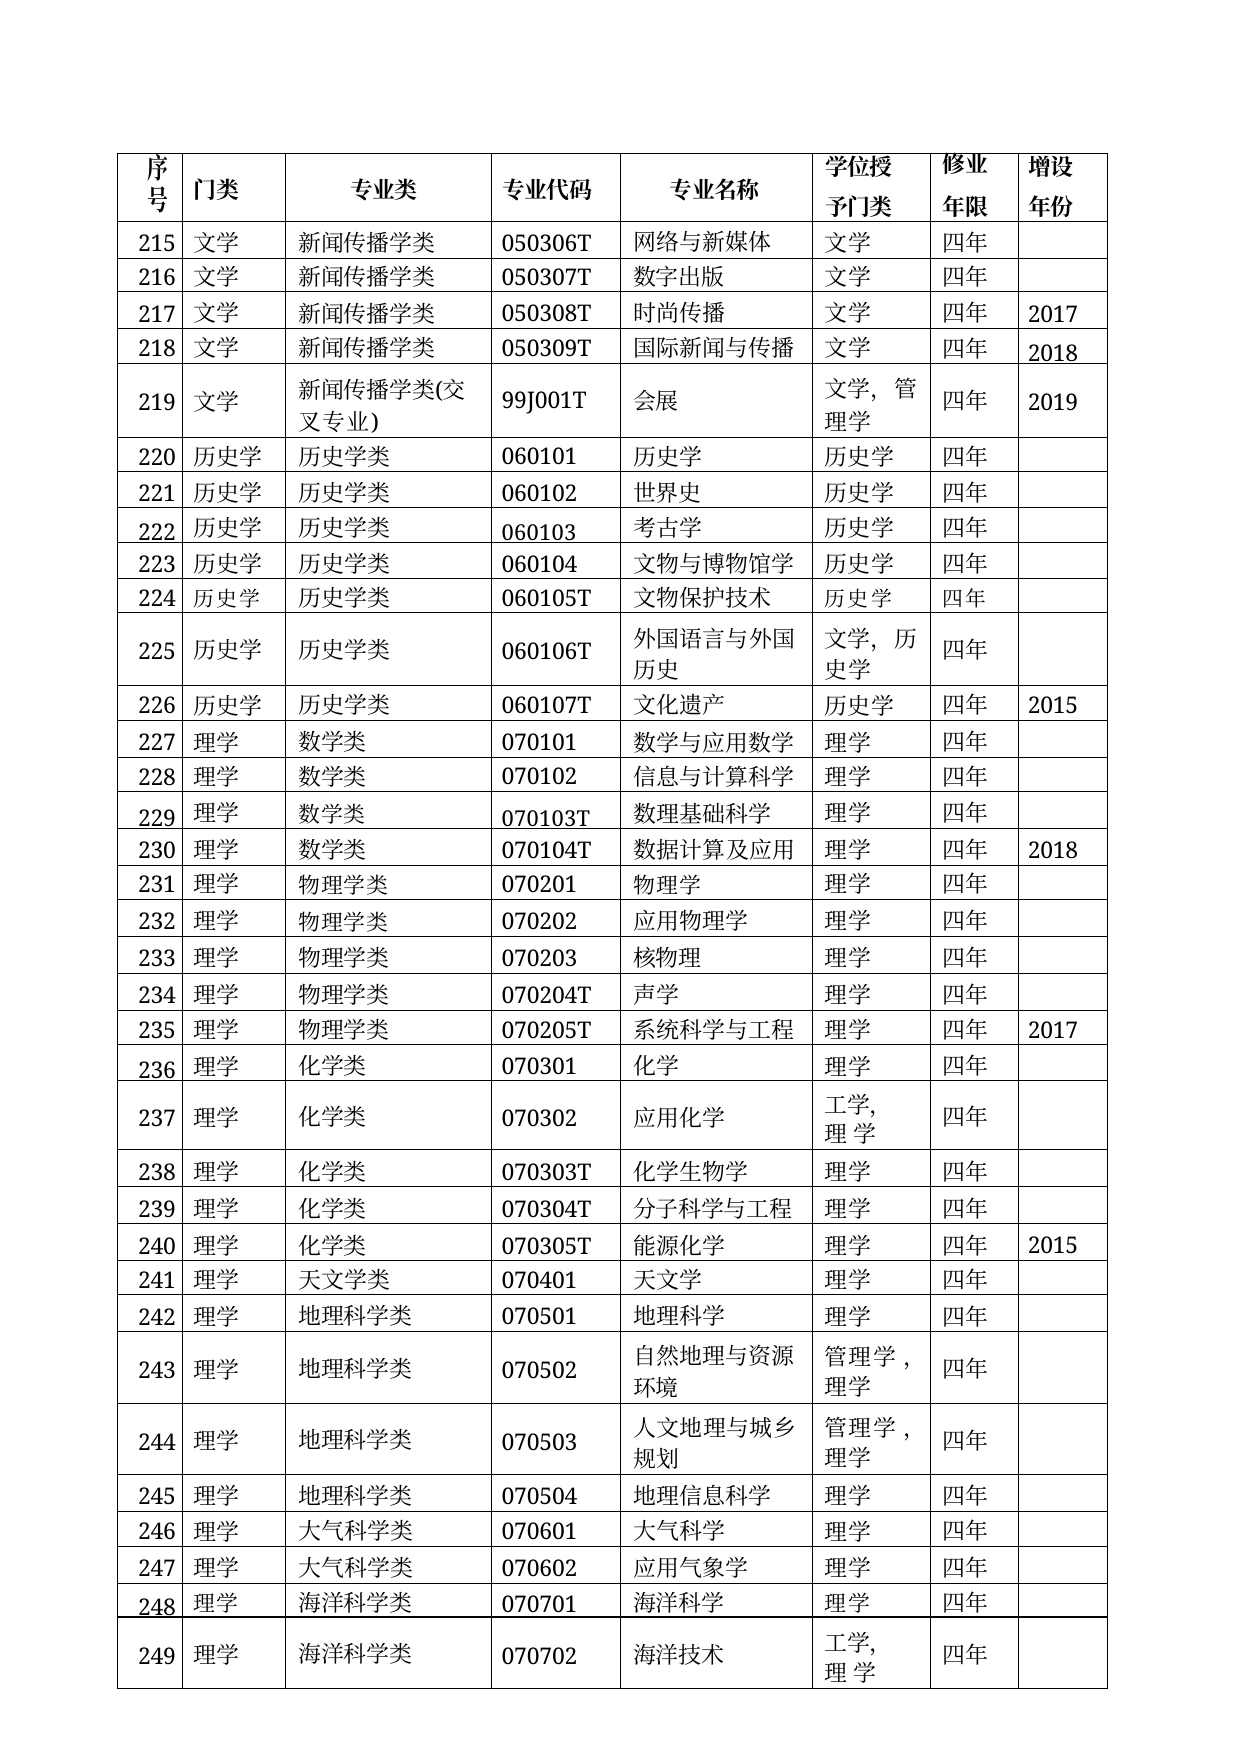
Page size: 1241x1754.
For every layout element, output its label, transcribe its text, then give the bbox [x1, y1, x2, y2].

table_cell 220 [118, 438, 182, 471]
table_cell 文学 [813, 329, 930, 363]
table_cell 246 [118, 1512, 182, 1546]
table_cell [1019, 792, 1107, 828]
table_cell 化学类 [286, 1224, 491, 1260]
table_cell [1019, 900, 1107, 936]
table_cell 理学 [183, 829, 285, 865]
table_cell 239 [118, 1187, 182, 1223]
table_header 修业 年限 [931, 154, 1018, 221]
table_cell 历史学类 [286, 472, 491, 507]
table_header 增设 年份 [1019, 154, 1107, 221]
table_cell 历史学 [813, 508, 930, 542]
table_header 专业代码 [492, 154, 620, 221]
table_cell 数理基础科学 [621, 792, 812, 828]
table_cell 信息与计算科学 [621, 758, 812, 791]
table_cell 四年 [931, 721, 1018, 757]
table_cell 四年 [931, 1150, 1018, 1186]
table_cell 070204T [492, 974, 620, 1009]
table_cell 工学，理 学 [813, 1618, 930, 1688]
table_cell 060104 [492, 543, 620, 578]
table_cell 数学类 [286, 829, 491, 865]
table_cell 228 [118, 758, 182, 791]
table_cell [1019, 613, 1107, 685]
table_header 门类 [183, 154, 285, 221]
table_cell 会展 [621, 364, 812, 437]
table_cell 理学 [813, 1224, 930, 1260]
table_cell 理学 [813, 1187, 930, 1223]
table_cell 工学，理 学 [813, 1081, 930, 1149]
table_cell 化学类 [286, 1081, 491, 1149]
table_cell 070202 [492, 900, 620, 936]
table_cell 四年 [931, 1512, 1018, 1546]
table_cell 2015 [1019, 686, 1107, 720]
table_cell 070205T [492, 1011, 620, 1044]
table_cell 数学类 [286, 721, 491, 757]
table_cell 四年 [931, 438, 1018, 471]
table_cell [1019, 1547, 1107, 1583]
table_header 专业名称 [621, 154, 812, 221]
table_cell 历史学 [183, 543, 285, 578]
table_cell 070504 [492, 1475, 620, 1511]
table_cell 070203 [492, 937, 620, 973]
table_cell 四年 [931, 259, 1018, 291]
table_cell 070304T [492, 1187, 620, 1223]
table_cell 物理学类 [286, 900, 491, 936]
table_cell 理学 [813, 974, 930, 1009]
table_cell 理学 [183, 1081, 285, 1149]
table_cell 地理科学类 [286, 1404, 491, 1474]
table_cell 四年 [931, 543, 1018, 578]
table_cell 223 [118, 543, 182, 578]
table_cell 历史学 [183, 613, 285, 685]
table_cell 227 [118, 721, 182, 757]
table_cell 理学 [813, 1261, 930, 1294]
table_cell 化学类 [286, 1045, 491, 1080]
table_cell 文学 [183, 222, 285, 258]
table_cell 文学 [813, 259, 930, 291]
table_cell 数学与应用数学 [621, 721, 812, 757]
table_cell 225 [118, 613, 182, 685]
table_cell 地理科学类 [286, 1295, 491, 1331]
table_cell 数学类 [286, 758, 491, 791]
table_cell 240 [118, 1224, 182, 1260]
table_cell 管理学 ， 理学 [813, 1332, 930, 1403]
table_cell 四年 [931, 508, 1018, 542]
table_cell 2015 [1019, 1224, 1107, 1260]
table_cell 060101 [492, 438, 620, 471]
table_cell [1019, 1584, 1107, 1616]
table_cell 235 [118, 1011, 182, 1044]
table_cell 理学 [813, 866, 930, 898]
table_cell 能源化学 [621, 1224, 812, 1260]
table_cell 060102 [492, 472, 620, 507]
table_cell 222 [118, 508, 182, 542]
table_cell [1019, 259, 1107, 291]
table_cell 四年 [931, 1332, 1018, 1403]
table_cell 海洋科学 [621, 1584, 812, 1616]
table_cell [1019, 1512, 1107, 1546]
table_cell 理学 [183, 1187, 285, 1223]
table_cell 理学 [183, 1150, 285, 1186]
table_cell 四年 [931, 579, 1018, 612]
table_cell [1019, 1475, 1107, 1511]
table_cell 理学 [813, 1512, 930, 1546]
table_cell [1019, 866, 1107, 898]
table_cell 242 [118, 1295, 182, 1331]
table_cell 系统科学与工程 [621, 1011, 812, 1044]
table_cell 理学 [813, 758, 930, 791]
table_cell 050307T [492, 259, 620, 291]
table_cell 四年 [931, 329, 1018, 363]
table_cell 历史学 [183, 438, 285, 471]
table_cell 地理科学类 [286, 1332, 491, 1403]
table_cell 理学 [813, 1295, 930, 1331]
table_cell 物理学类 [286, 974, 491, 1009]
table_cell 241 [118, 1261, 182, 1294]
table_cell [1019, 974, 1107, 1009]
table_cell 文学 [183, 329, 285, 363]
table_cell 数据计算及应用 [621, 829, 812, 865]
table_cell 070502 [492, 1332, 620, 1403]
table_cell 理学 [813, 792, 930, 828]
table_cell 历史学 [621, 438, 812, 471]
table_cell 四年 [931, 1295, 1018, 1331]
table_cell 理学 [813, 900, 930, 936]
table_cell 考古学 [621, 508, 812, 542]
table_cell 应用化学 [621, 1081, 812, 1149]
table_cell [1019, 1187, 1107, 1223]
table_cell 248 [118, 1584, 182, 1616]
table_cell [1019, 1261, 1107, 1294]
table_cell 070702 [492, 1618, 620, 1688]
table_cell 历史学 [813, 686, 930, 720]
table_cell 060106T [492, 613, 620, 685]
table_cell 历史学类 [286, 686, 491, 720]
table_cell 四年 [931, 792, 1018, 828]
table_cell 070104T [492, 829, 620, 865]
table_cell 历史学 [813, 472, 930, 507]
table_cell 网络与新媒体 [621, 222, 812, 258]
table_cell 060107T [492, 686, 620, 720]
table_cell 理学 [183, 1618, 285, 1688]
table_cell 历史学类 [286, 438, 491, 471]
table_cell 233 [118, 937, 182, 973]
table_cell 四年 [931, 1224, 1018, 1260]
table_cell 理学 [183, 1475, 285, 1511]
table_cell [1019, 472, 1107, 507]
table_cell [1019, 438, 1107, 471]
table_cell 四年 [931, 1404, 1018, 1474]
table_cell 226 [118, 686, 182, 720]
table_cell 070101 [492, 721, 620, 757]
table_cell 四年 [931, 292, 1018, 328]
table_cell 050309T [492, 329, 620, 363]
table_cell 四年 [931, 613, 1018, 685]
table_cell 四年 [931, 829, 1018, 865]
table_cell 化学类 [286, 1150, 491, 1186]
table_cell 文物保护技术 [621, 579, 812, 612]
table_cell 四年 [931, 900, 1018, 936]
table_cell [1019, 1295, 1107, 1331]
table_cell 理学 [813, 1475, 930, 1511]
table_cell 历史学 [813, 543, 930, 578]
table_cell 070503 [492, 1404, 620, 1474]
table_cell 四年 [931, 364, 1018, 437]
table_cell 070501 [492, 1295, 620, 1331]
table_cell 外国语言与外国 历史 [621, 613, 812, 685]
table_cell 大气科学 [621, 1512, 812, 1546]
table_cell 文化遗产 [621, 686, 812, 720]
table_cell 237 [118, 1081, 182, 1149]
table_cell 四年 [931, 758, 1018, 791]
table_cell [1019, 1618, 1107, 1688]
table_cell 自然地理与资源 环境 [621, 1332, 812, 1403]
table_cell 化学类 [286, 1187, 491, 1223]
table_cell 219 [118, 364, 182, 437]
table_cell 理学 [183, 1584, 285, 1616]
table_cell [1019, 1150, 1107, 1186]
table_cell 070602 [492, 1547, 620, 1583]
table_cell 050308T [492, 292, 620, 328]
table_cell [1019, 1404, 1107, 1474]
table_cell 四年 [931, 1475, 1018, 1511]
table_cell 历史学类 [286, 508, 491, 542]
table_cell 文学，历 史学 [813, 613, 930, 685]
table_cell 化学 [621, 1045, 812, 1080]
table_cell 化学生物学 [621, 1150, 812, 1186]
table_cell 060103 [492, 508, 620, 542]
table_cell 244 [118, 1404, 182, 1474]
table_cell 216 [118, 259, 182, 291]
table_cell 物理学类 [286, 1011, 491, 1044]
table_cell 数字出版 [621, 259, 812, 291]
table_cell 文学 [183, 259, 285, 291]
table_cell 070701 [492, 1584, 620, 1616]
table_cell 2018 [1019, 329, 1107, 363]
table_cell 国际新闻与传播 [621, 329, 812, 363]
table_cell 四年 [931, 937, 1018, 973]
table_cell 理学 [813, 937, 930, 973]
table_cell 238 [118, 1150, 182, 1186]
table_cell 文学 [813, 292, 930, 328]
table_cell 221 [118, 472, 182, 507]
table_cell 四年 [931, 1187, 1018, 1223]
table_cell 215 [118, 222, 182, 258]
table_cell 四年 [931, 1547, 1018, 1583]
table_cell 070201 [492, 866, 620, 898]
table_cell 理学 [183, 1404, 285, 1474]
table_cell 245 [118, 1475, 182, 1511]
table_cell 四年 [931, 974, 1018, 1009]
table_cell 理学 [813, 1011, 930, 1044]
table_cell [1019, 721, 1107, 757]
table_cell 历史学 [183, 508, 285, 542]
table_cell 070601 [492, 1512, 620, 1546]
table_cell 理学 [183, 1512, 285, 1546]
table_cell 海洋科学类 [286, 1584, 491, 1616]
table_cell 物理学类 [286, 866, 491, 898]
table_cell [1019, 1332, 1107, 1403]
table_cell 四年 [931, 866, 1018, 898]
table_cell 050306T [492, 222, 620, 258]
table_cell 历史学类 [286, 613, 491, 685]
table_cell 人文地理与城乡 规划 [621, 1404, 812, 1474]
table_cell 理学 [813, 1547, 930, 1583]
table_cell [1019, 1045, 1107, 1080]
table_cell 070301 [492, 1045, 620, 1080]
table_cell 四年 [931, 472, 1018, 507]
table_cell 文学，管 理学 [813, 364, 930, 437]
table_cell 时尚传播 [621, 292, 812, 328]
table_cell 四年 [931, 1584, 1018, 1616]
table_cell 070102 [492, 758, 620, 791]
table_cell 世界史 [621, 472, 812, 507]
table_cell 文学 [183, 292, 285, 328]
table_cell [1019, 579, 1107, 612]
table_cell 理学 [183, 866, 285, 898]
table_cell 070401 [492, 1261, 620, 1294]
table_cell 理学 [183, 758, 285, 791]
table_cell 文学 [813, 222, 930, 258]
table_cell 声学 [621, 974, 812, 1009]
table_header 序号 [118, 154, 182, 221]
table_cell 应用气象学 [621, 1547, 812, 1583]
table_header 专业类 [286, 154, 491, 221]
table_cell 新闻传播学类 [286, 292, 491, 328]
table_cell 理学 [183, 1045, 285, 1080]
table_cell 2018 [1019, 829, 1107, 865]
table_cell 99J001T [492, 364, 620, 437]
table_cell 230 [118, 829, 182, 865]
table_cell 四年 [931, 222, 1018, 258]
table_cell [1019, 758, 1107, 791]
table_cell 217 [118, 292, 182, 328]
table_cell 理学 [813, 721, 930, 757]
table_cell 218 [118, 329, 182, 363]
table_cell 海洋科学类 [286, 1618, 491, 1688]
table_header 学位授 予门类 [813, 154, 930, 221]
table_cell 理学 [183, 721, 285, 757]
table_cell 四年 [931, 1081, 1018, 1149]
table_cell 历史学 [813, 579, 930, 612]
table_cell 理学 [183, 900, 285, 936]
table_cell 地理科学 [621, 1295, 812, 1331]
table_cell 理学 [183, 1224, 285, 1260]
table_cell 236 [118, 1045, 182, 1080]
table_cell 070303T [492, 1150, 620, 1186]
table_cell 应用物理学 [621, 900, 812, 936]
table_cell [1019, 543, 1107, 578]
table_cell 文学 [183, 364, 285, 437]
table_cell 四年 [931, 1618, 1018, 1688]
table_cell 历史学 [183, 686, 285, 720]
table_cell 243 [118, 1332, 182, 1403]
table_cell 数学类 [286, 792, 491, 828]
table_cell 新闻传播学类(交 叉专业) [286, 364, 491, 437]
table_cell 四年 [931, 686, 1018, 720]
table_cell 理学 [183, 1547, 285, 1583]
table_cell 历史学类 [286, 579, 491, 612]
table_cell [1019, 937, 1107, 973]
table_cell 新闻传播学类 [286, 329, 491, 363]
table_cell 2019 [1019, 364, 1107, 437]
table_cell 249 [118, 1618, 182, 1688]
table_cell 理学 [183, 1011, 285, 1044]
table_cell 理学 [183, 1332, 285, 1403]
table_cell 理学 [183, 792, 285, 828]
table_cell 247 [118, 1547, 182, 1583]
table_cell 四年 [931, 1011, 1018, 1044]
table_cell 地理科学类 [286, 1475, 491, 1511]
table_cell 文物与博物馆学 [621, 543, 812, 578]
table_cell 新闻传播学类 [286, 222, 491, 258]
table_cell 理学 [183, 1295, 285, 1331]
table_cell 地理信息科学 [621, 1475, 812, 1511]
table_cell 历史学 [183, 579, 285, 612]
table_cell 理学 [183, 974, 285, 1009]
table_cell 234 [118, 974, 182, 1009]
table_cell 070302 [492, 1081, 620, 1149]
table_cell 229 [118, 792, 182, 828]
table_cell 海洋技术 [621, 1618, 812, 1688]
table_cell 天文学类 [286, 1261, 491, 1294]
table_cell 历史学 [183, 472, 285, 507]
table_cell 四年 [931, 1045, 1018, 1080]
table_cell 四年 [931, 1261, 1018, 1294]
table_cell 历史学 [813, 438, 930, 471]
table_cell 管理学 ， 理学 [813, 1404, 930, 1474]
table_cell [1019, 508, 1107, 542]
table_cell 231 [118, 866, 182, 898]
table_cell 理学 [813, 1045, 930, 1080]
table_cell 历史学类 [286, 543, 491, 578]
table_cell 新闻传播学类 [286, 259, 491, 291]
table_cell 大气科学类 [286, 1512, 491, 1546]
table_cell 大气科学类 [286, 1547, 491, 1583]
table_cell 理学 [813, 1150, 930, 1186]
table_cell 理学 [813, 829, 930, 865]
table_cell [1019, 1081, 1107, 1149]
table_cell 理学 [813, 1584, 930, 1616]
table_cell 核物理 [621, 937, 812, 973]
table_cell 物理学 [621, 866, 812, 898]
table_cell 2017 [1019, 1011, 1107, 1044]
table_cell 天文学 [621, 1261, 812, 1294]
table_cell 分子科学与工程 [621, 1187, 812, 1223]
table_cell [1019, 222, 1107, 258]
table_cell 224 [118, 579, 182, 612]
table_cell 物理学类 [286, 937, 491, 973]
table_cell 070305T [492, 1224, 620, 1260]
table_cell 2017 [1019, 292, 1107, 328]
table_cell 070103T [492, 792, 620, 828]
table_cell 232 [118, 900, 182, 936]
table_cell 理学 [183, 1261, 285, 1294]
table_cell 理学 [183, 937, 285, 973]
table_cell 060105T [492, 579, 620, 612]
